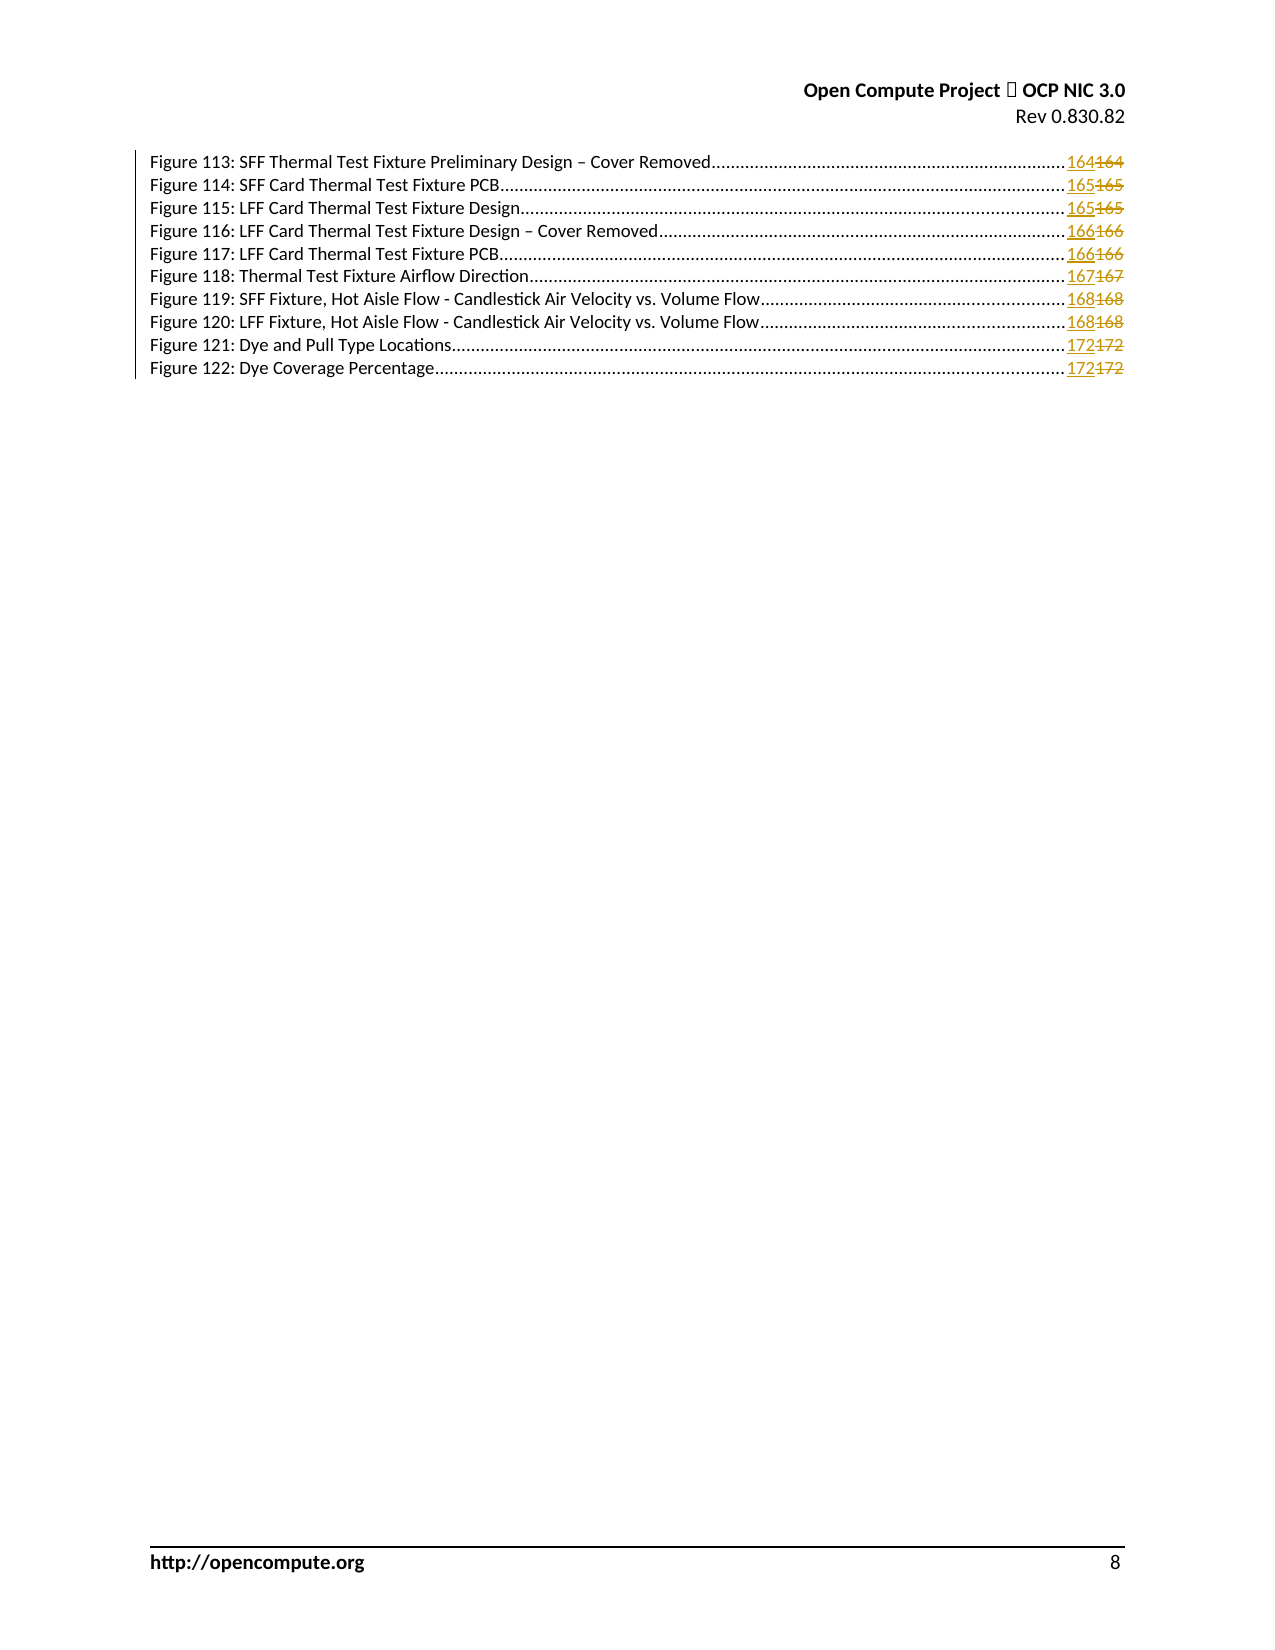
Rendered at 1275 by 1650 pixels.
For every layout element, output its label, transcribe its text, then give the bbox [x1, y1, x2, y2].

text Figure 115: LFF Card Thermal Test Fixture Design [150, 196, 1125, 219]
text Figure 119: SFF Fixture, Hot Aisle Flow - Candlestick Air Velocity vs. Volume Flow [150, 287, 1125, 310]
text Figure 114: SFF Card Thermal Test Fixture PCB [150, 173, 1125, 196]
text Figure 116: LFF Card Thermal Test Fixture Design – Cover Removed [150, 219, 1125, 242]
text Figure 118: Thermal Test Fixture Airflow Direction [150, 264, 1125, 287]
text Figure 121: Dye and Pull Type Locations [150, 333, 1125, 356]
text Figure 117: LFF Card Thermal Test Fixture PCB [150, 242, 1125, 264]
text Figure 122: Dye Coverage Percentage [150, 356, 1125, 379]
text Figure 113: SFF Thermal Test Fixture Preliminary Design – Cover Removed [150, 150, 1125, 173]
text Figure 120: LFF Fixture, Hot Aisle Flow - Candlestick Air Velocity vs. Volume Flow [150, 310, 1125, 333]
